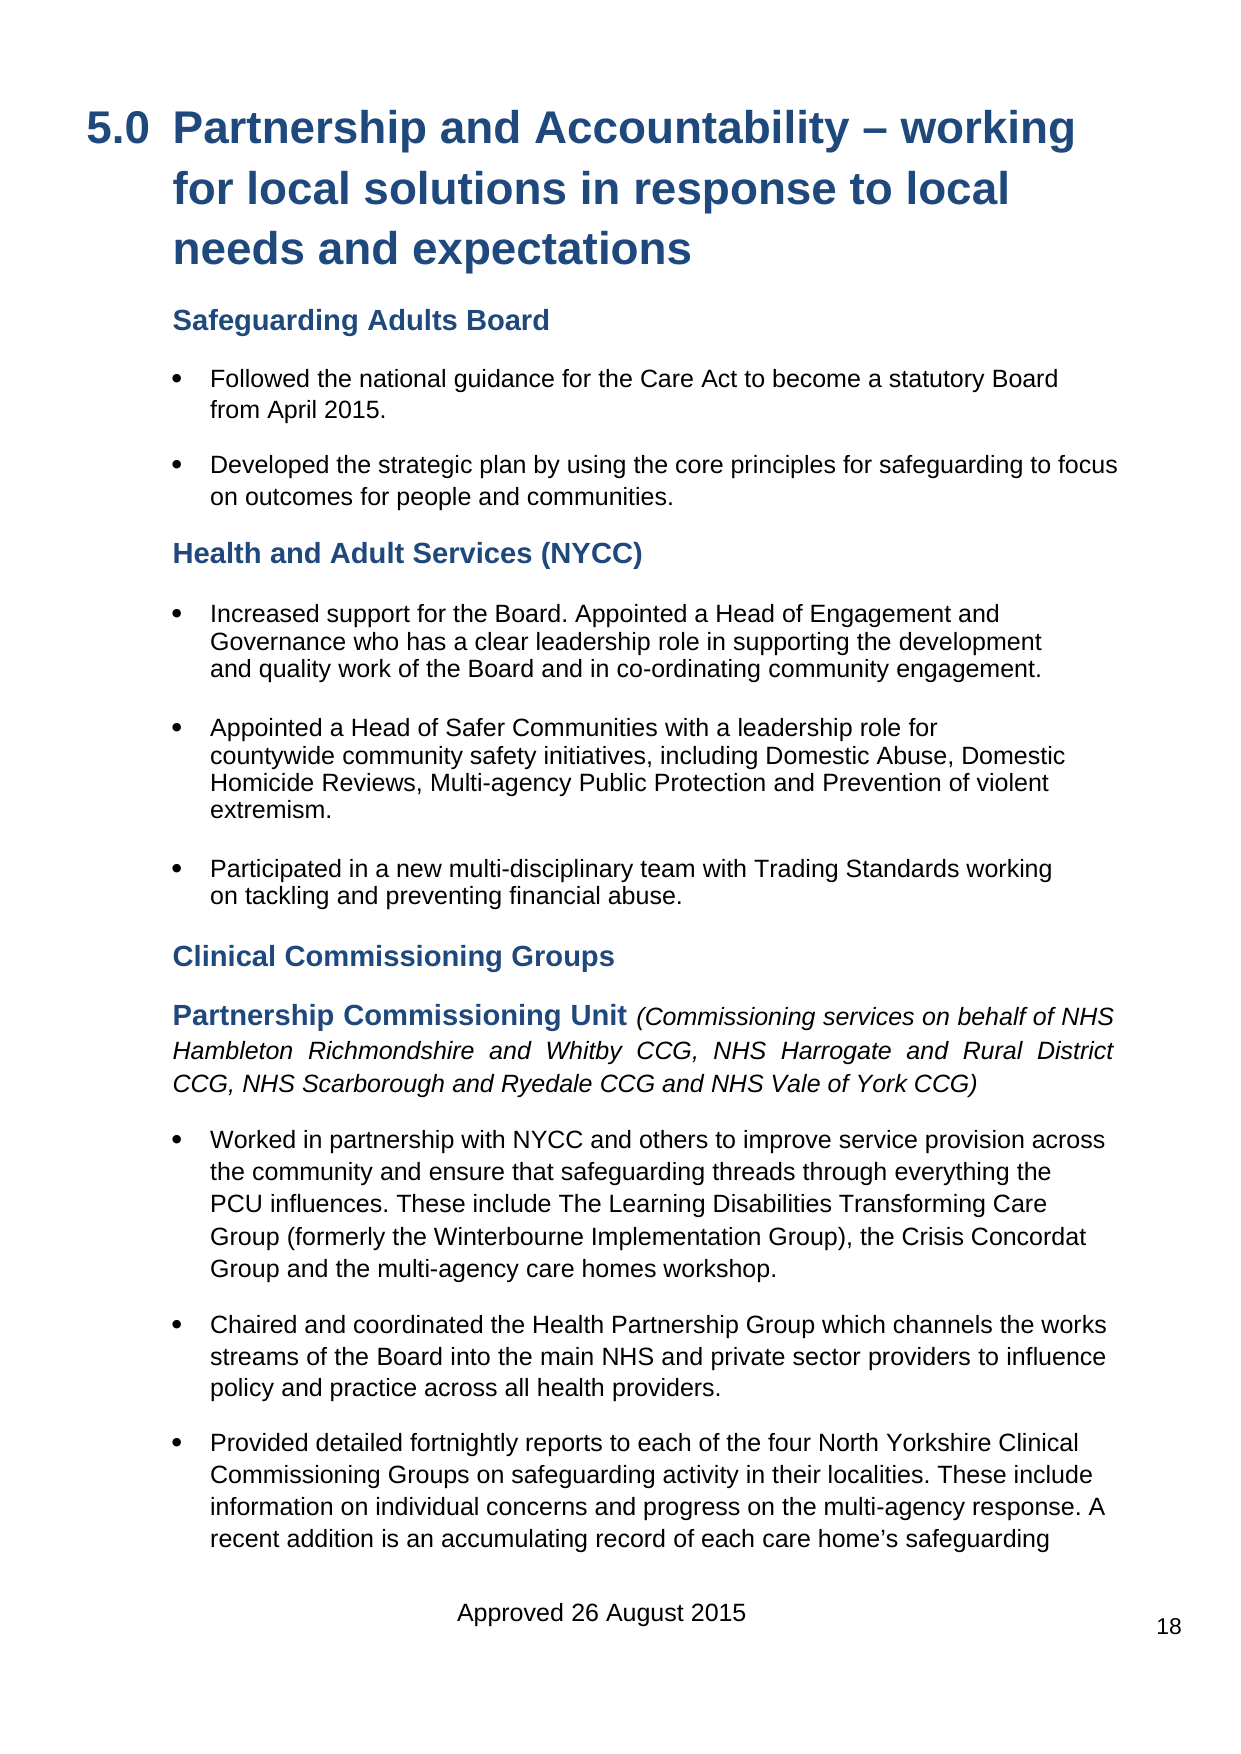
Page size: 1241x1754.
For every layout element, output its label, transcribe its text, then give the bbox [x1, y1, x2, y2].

list Chaired and coordinated the Health Partnership Group which channels the works streams of the Board into the main NHS and private sector providers to influence policy and practice across all health providers. [172, 1310, 1108, 1402]
list Appointed a Head of Safer Communities with a leadership role for countywide community safety initiatives, including Domestic Abuse, Domestic Homicide Reviews, Multi-agency Public Protection and Prevention of violent extremism. [172, 714, 1068, 824]
list Developed the strategic plan by using the core principles for safeguarding to focus on outcomes for people and communities. [172, 451, 1119, 510]
list Worked in partnership with NYCC and others to improve service provision across the community and ensure that safeguarding threads through everything the PCU influences. These include The Learning Disabilities Transforming Care Group (formerly the Winterbourne Implementation Group), the Crisis Concordat Group and the multi-agency care homes workshop. [172, 1124, 1110, 1283]
list Increased support for the Board. Appointed a Head of Engagement and Governance who has a clear leadership role in supporting the development and quality work of the Board and in co-ordinating community engagement. [172, 601, 1089, 683]
subtitle Partnership and Accountability – working for local solutions in response to local needs and expectations [86, 101, 1077, 274]
list Followed the national guidance for the Care Act to become a statutory Board from April 2015. [172, 364, 1114, 424]
list Provided detailed fortnightly reports to each of the four North Yorkshire Clinical Commissioning Groups on safeguarding activity in their localities. These include information on individual concerns and progress on the multi-agency response. A recent addition is an accumulating record of each care home’s safeguarding [172, 1428, 1107, 1553]
subtitle Clinical Commissioning Groups [172, 939, 1215, 972]
subtitle Health and Adult Services (NYCC) [172, 536, 1215, 569]
subtitle Safeguarding Adults Board [172, 303, 1215, 337]
text Partnership Commissioning Unit (Commissioning services on behalf of NHS Hambleton Richmondshire and Whitby CCG, NHS Harrogate and Rural District CCG, NHS Scarborough and Ryedale CCG and NHS Vale of York CCG) [172, 998, 1114, 1098]
list Participated in a new multi-disciplinary team with Trading Standards working on tackling and preventing financial abuse. [172, 857, 1088, 909]
